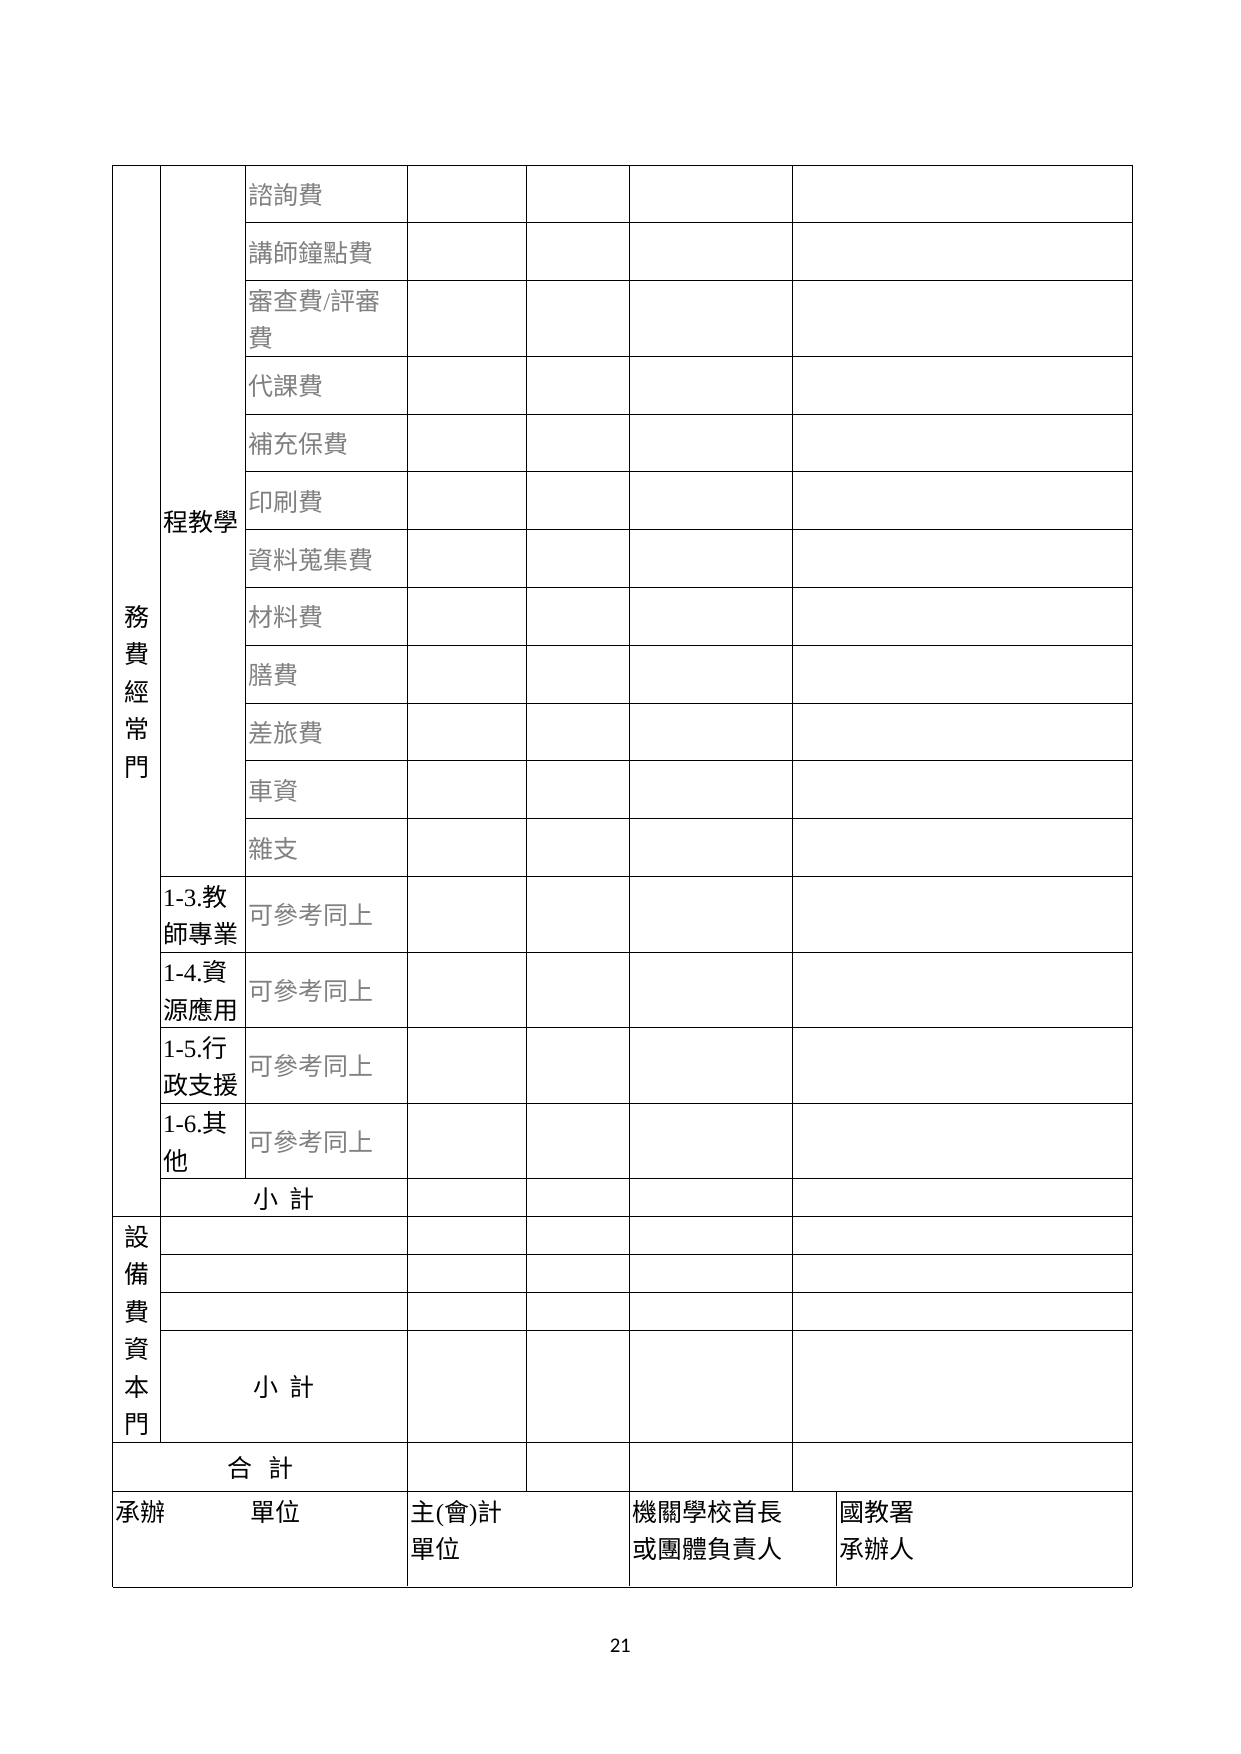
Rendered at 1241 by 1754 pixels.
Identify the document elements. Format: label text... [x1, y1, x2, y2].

table_cell [527, 1028, 629, 1102]
table_cell [793, 1217, 1132, 1254]
table_cell [630, 704, 792, 760]
table_cell 主(會)計 單位 [408, 1492, 629, 1586]
table_cell [527, 223, 629, 280]
table_cell [630, 530, 792, 587]
table_cell [527, 646, 629, 702]
table_cell [527, 357, 629, 413]
table_cell 代課費 [246, 357, 407, 413]
table_cell [527, 1443, 629, 1491]
table_cell 車資 [246, 761, 407, 818]
table_cell 承辦 單位 [113, 1492, 407, 1586]
table_cell [408, 877, 526, 951]
table_cell 可參考同上 [246, 877, 407, 951]
table_cell [161, 1255, 407, 1292]
table_cell 國教署 承辦人 [837, 1492, 1132, 1586]
table_cell 資料蒐集費 [246, 530, 407, 587]
table_cell [630, 877, 792, 951]
table_cell [793, 166, 1132, 222]
table_cell [793, 530, 1132, 587]
table_cell [408, 1217, 526, 1254]
table_cell [793, 472, 1132, 529]
table_cell [527, 530, 629, 587]
table_cell [408, 166, 526, 222]
table_cell [527, 819, 629, 876]
table_cell [793, 588, 1132, 645]
table_cell [408, 1028, 526, 1102]
table_cell 講師鐘點費 [246, 223, 407, 280]
table_cell [793, 223, 1132, 280]
table_cell [408, 530, 526, 587]
table_cell 合 計 [113, 1443, 407, 1491]
table_cell 1-5.行政支援 [161, 1028, 245, 1102]
table_cell [793, 761, 1132, 818]
table_cell 1-2.課程教學 [161, 166, 245, 876]
table_cell 設備費資本門 [113, 1217, 160, 1442]
table_cell [793, 1443, 1132, 1491]
table_cell [408, 1104, 526, 1178]
table_cell 業 務 費經常門 [113, 166, 160, 1216]
table_cell [793, 646, 1132, 702]
table_cell [527, 1104, 629, 1178]
table_cell [408, 704, 526, 760]
table_cell [630, 588, 792, 645]
table_cell [630, 472, 792, 529]
table_cell [793, 1028, 1132, 1102]
table_cell [408, 1179, 526, 1216]
table_cell [161, 1217, 407, 1254]
table_cell 補充保費 [246, 415, 407, 471]
table_cell [630, 1331, 792, 1442]
table_cell [793, 415, 1132, 471]
table_cell 雜支 [246, 819, 407, 876]
table_cell [630, 1217, 792, 1254]
table_cell [527, 1255, 629, 1292]
table_cell [527, 415, 629, 471]
table_cell [161, 1293, 407, 1330]
table_cell [527, 1331, 629, 1442]
table_cell [527, 1179, 629, 1216]
table_cell [527, 1217, 629, 1254]
table_cell [630, 1104, 792, 1178]
table_cell [408, 761, 526, 818]
table_cell 1-3.教師專業 [161, 877, 245, 951]
table_cell 可參考同上 [246, 953, 407, 1027]
table_cell [408, 472, 526, 529]
table_cell [630, 1179, 792, 1216]
table_cell [630, 281, 792, 356]
table_cell [408, 646, 526, 702]
table_cell [408, 415, 526, 471]
table_cell [527, 761, 629, 818]
table_cell 印刷費 [246, 472, 407, 529]
table_cell [408, 953, 526, 1027]
table_cell [630, 1293, 792, 1330]
table_cell [793, 281, 1132, 356]
table_cell [408, 819, 526, 876]
table_cell [793, 1104, 1132, 1178]
table_cell [408, 1443, 526, 1491]
table_cell [793, 1179, 1132, 1216]
table_cell [793, 819, 1132, 876]
table_cell 小 計 [161, 1179, 407, 1216]
table_cell [408, 1255, 526, 1292]
table_cell [630, 223, 792, 280]
table_cell [527, 877, 629, 951]
table_cell 小 計 [161, 1331, 407, 1442]
table_cell [408, 1331, 526, 1442]
table_cell [630, 1255, 792, 1292]
table_cell 材料費 [246, 588, 407, 645]
table_cell [793, 1293, 1132, 1330]
table_cell [408, 1293, 526, 1330]
table_cell [630, 819, 792, 876]
table_cell [630, 1028, 792, 1102]
table_cell [630, 953, 792, 1027]
table_cell [527, 472, 629, 529]
table_cell 審查費/評審費 [246, 281, 407, 356]
table_cell [793, 1255, 1132, 1292]
table_cell [630, 357, 792, 413]
table_cell [630, 761, 792, 818]
table_cell 1-4.資源應用 [161, 953, 245, 1027]
table_cell 機關學校首長 或團體負責人 [630, 1492, 836, 1586]
table_cell [527, 1293, 629, 1330]
table_cell [527, 588, 629, 645]
table_cell [408, 223, 526, 280]
table_cell 可參考同上 [246, 1028, 407, 1102]
table_cell 諮詢費 [246, 166, 407, 222]
table_cell [408, 357, 526, 413]
table_cell [408, 281, 526, 356]
table_cell [527, 166, 629, 222]
table_cell [527, 281, 629, 356]
table_cell [793, 1331, 1132, 1442]
table_cell 膳費 [246, 646, 407, 702]
table_cell [408, 588, 526, 645]
table_cell [793, 953, 1132, 1027]
table_cell 1-6.其他 [161, 1104, 245, 1178]
table_cell [630, 1443, 792, 1491]
table_cell [793, 704, 1132, 760]
table_cell [527, 704, 629, 760]
table_cell [630, 415, 792, 471]
table_cell [630, 646, 792, 702]
table_cell [527, 953, 629, 1027]
table_cell [630, 166, 792, 222]
table_cell 差旅費 [246, 704, 407, 760]
table_cell 可參考同上 [246, 1104, 407, 1178]
table_cell [793, 357, 1132, 413]
table_cell [793, 877, 1132, 951]
